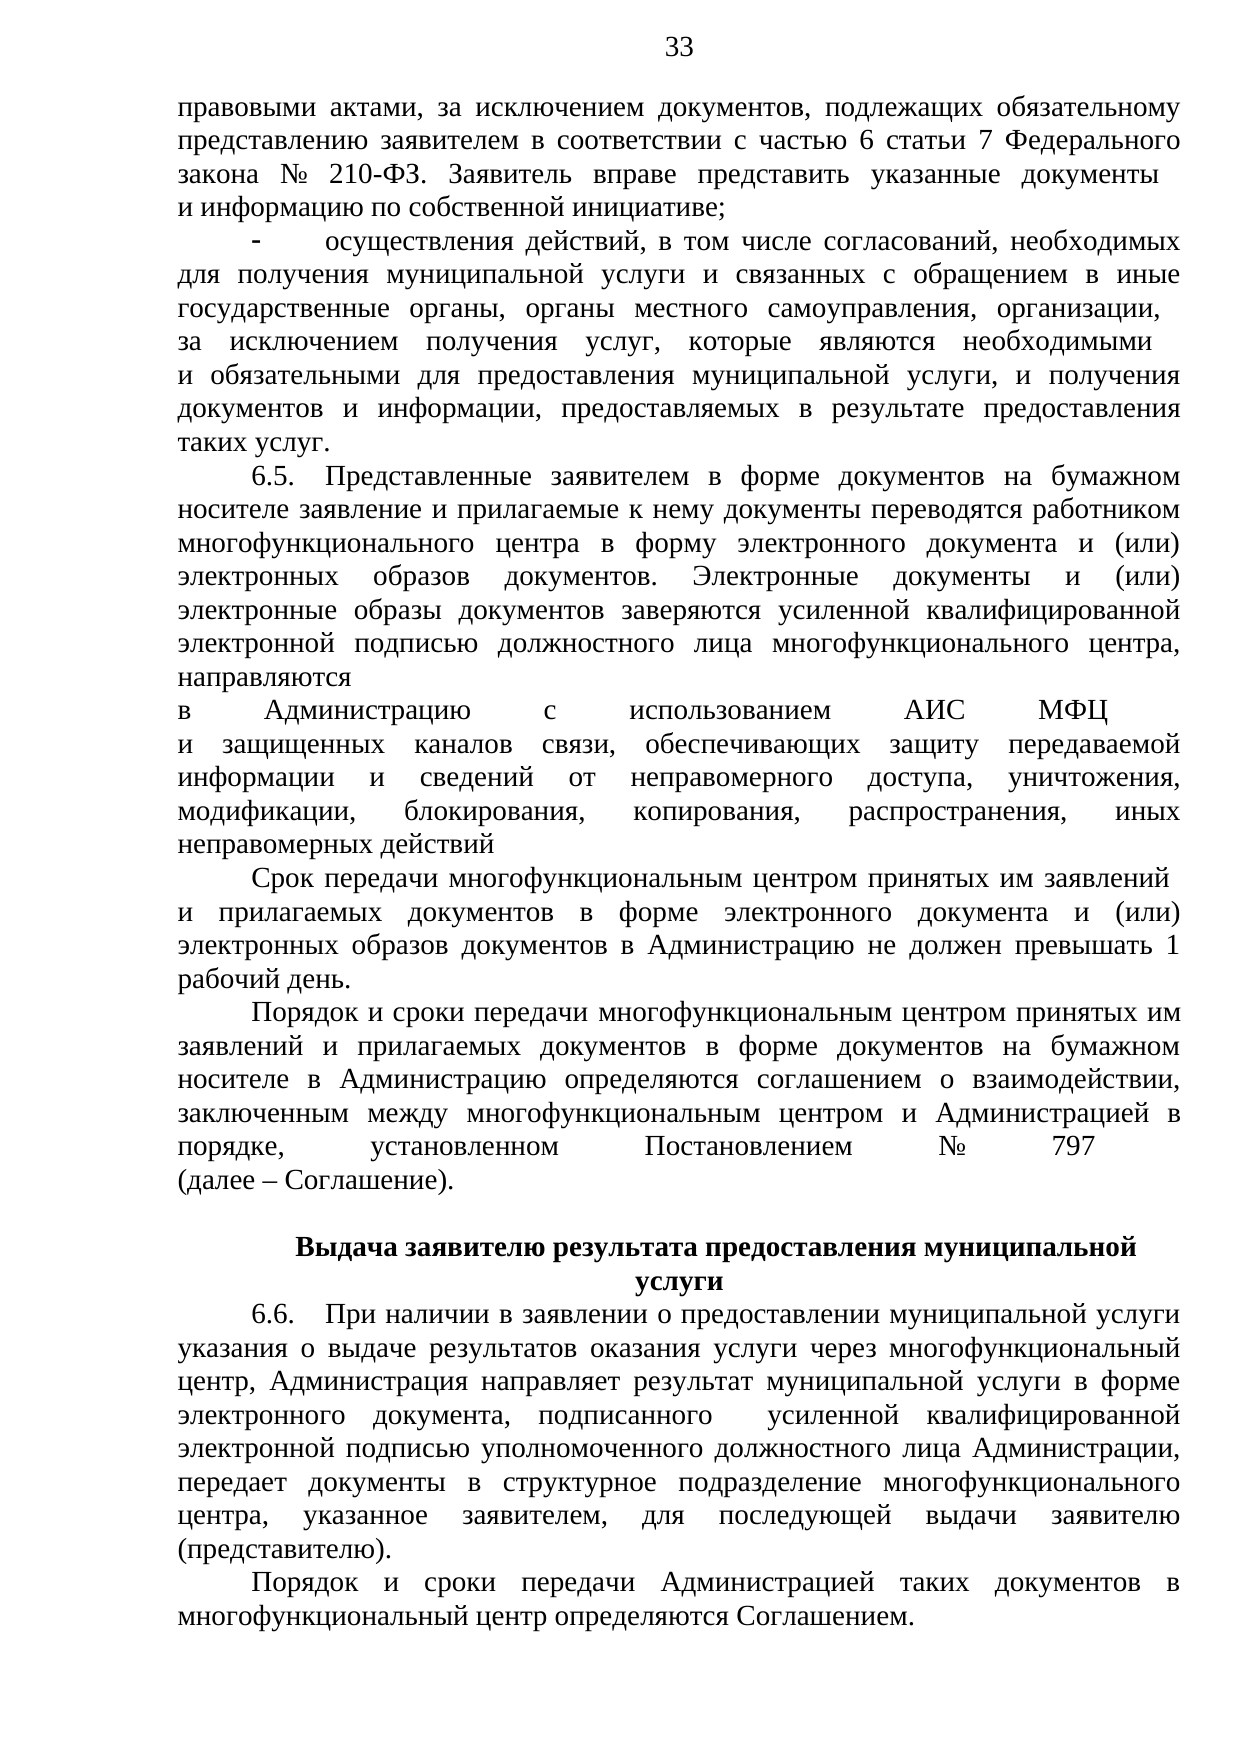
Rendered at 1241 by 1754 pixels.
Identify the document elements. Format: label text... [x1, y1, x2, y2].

list осуществления действий, в том числе согласований, необходимых для получения муниципальной услуги и связанных с обращением в иные государственные органы, органы местного самоуправления, организации, за исключением получения услуг, которые являются необходимыми и обязательными для предоставления муниципальной услуги, и получения документов и информации, предоставляемых в результате предоставления таких услуг. [177, 223, 1181, 458]
text Порядок и сроки передачи многофункциональным центром принятых им заявлений и прилагаемых документов в форме документов на бумажном носителе в Администрацию определяются соглашением о взаимодействии, заключенным между многофункциональным центром и Администрацией в порядке, установленном Постановлением № 797 (далее – Соглашение). [177, 994, 1181, 1196]
text Порядок и сроки передачи Администрацией таких документов в многофункциональный центр определяются Соглашением. [177, 1564, 1181, 1632]
text Выдача заявителю результата предоставления муниципальной услуги [177, 1229, 1181, 1296]
list Представленные заявителем в форме документов на бумажном носителе заявление и прилагаемые к нему документы переводятся работником многофункционального центра в форму электронного документа и (или) электронных образов документов. Электронные документы и (или) электронные образы документов заверяются усиленной квалифицированной электронной подписью должностного лица многофункционального центра, направляются в Администрацию с использованием АИС МФЦ и защищенных каналов связи, обеспечивающих защиту передаваемой информации и сведений от неправомерного доступа, уничтожения, модификации, блокирования, копирования, распространения, иных неправомерных действий [177, 458, 1181, 860]
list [177, 89, 1181, 223]
text Срок передачи многофункциональным центром принятых им заявлений и прилагаемых документов в форме электронного документа и (или) электронных образов документов в Администрацию не должен превышать 1 рабочий день. [177, 860, 1181, 994]
list При наличии в заявлении о предоставлении муниципальной услуги указания о выдаче результатов оказания услуги через многофункциональный центр, Администрация направляет результат муниципальной услуги в форме электронного документа, подписанного усиленной квалифицированной электронной подписью уполномоченного должностного лица Администрации, передает документы в структурное подразделение многофункционального центра, указанное заявителем, для последующей выдачи заявителю (представителю). [177, 1296, 1181, 1564]
